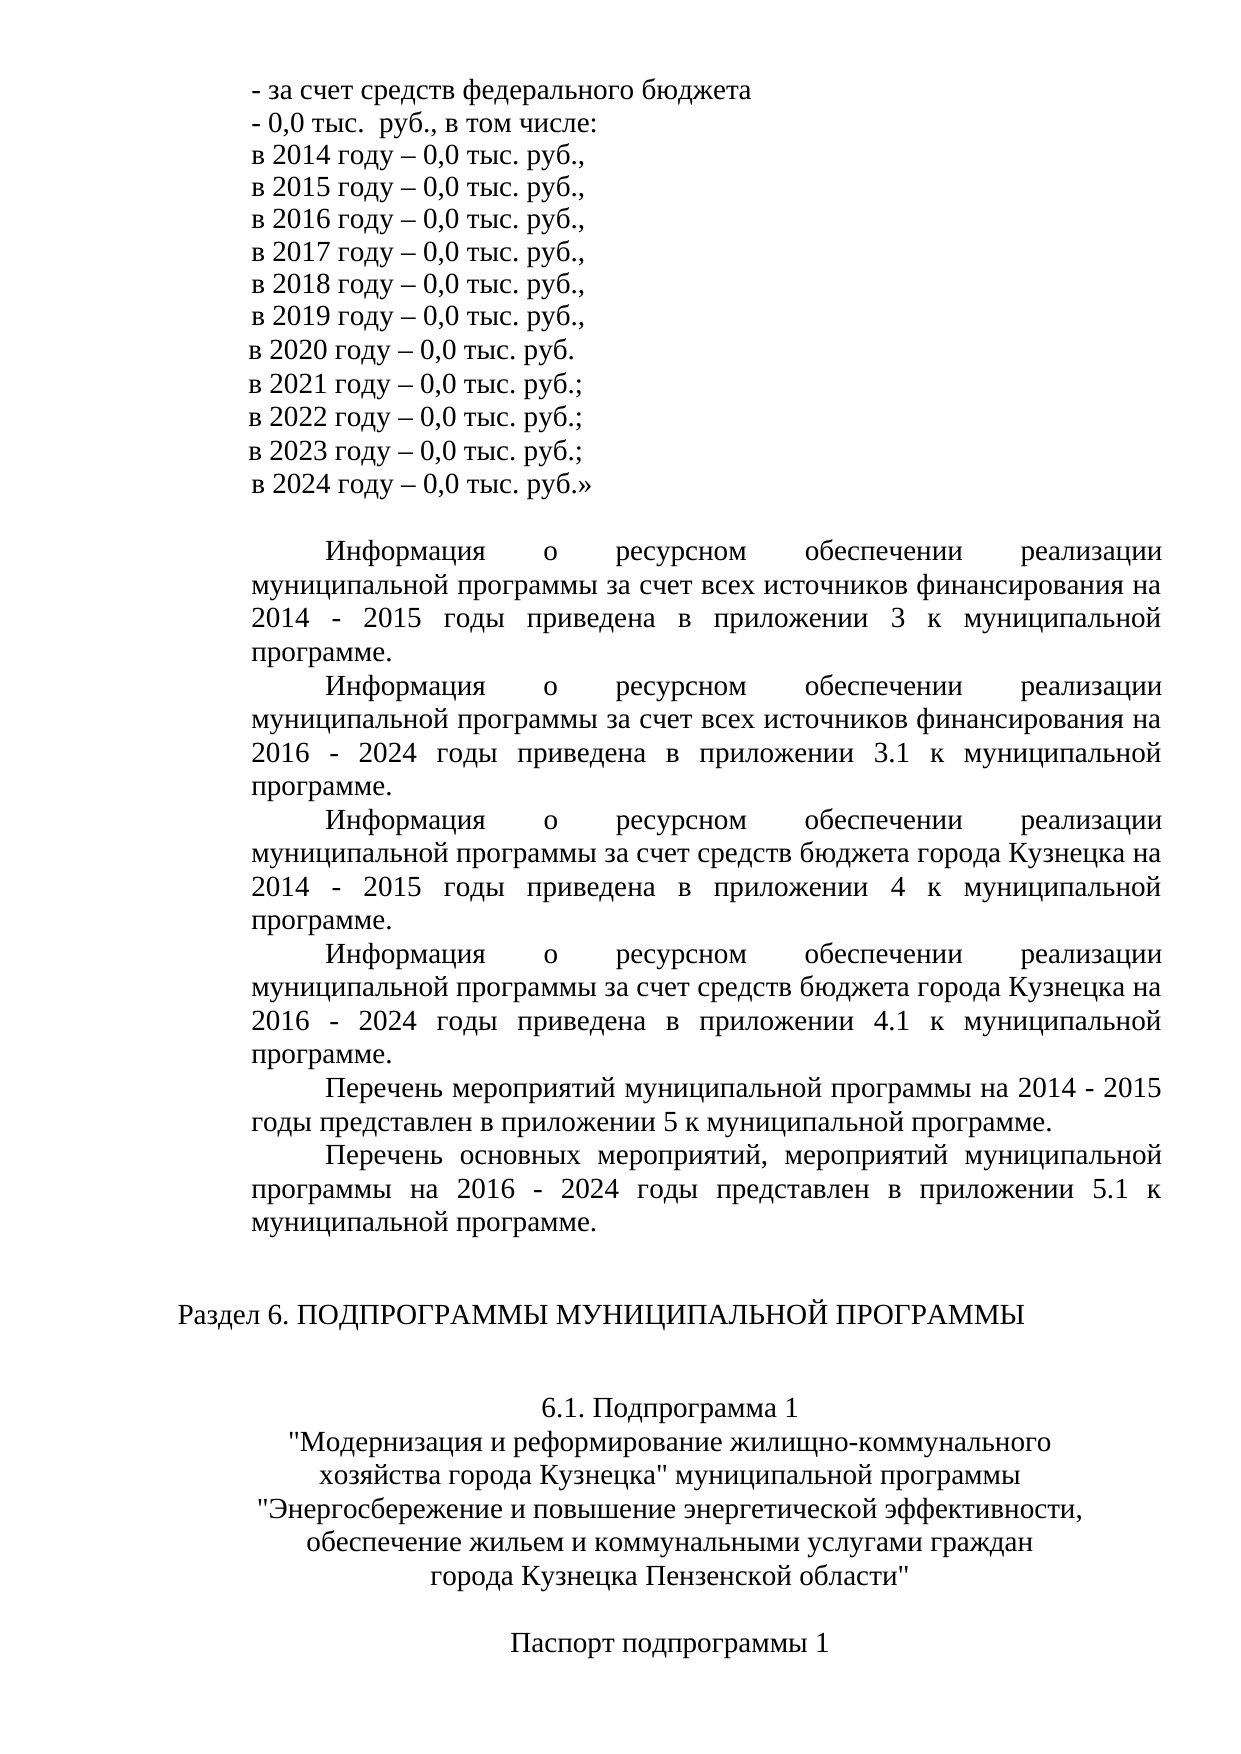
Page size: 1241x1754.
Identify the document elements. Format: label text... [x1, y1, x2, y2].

text в 2017 году – 0,0 тыс. руб., [177, 235, 1162, 268]
text 6.1. Подпрограмма 1 [177, 1390, 1162, 1424]
text Раздел 6. ПОДПРОГРАММЫ МУНИЦИПАЛЬНОЙ ПРОГРАММЫ [177, 1297, 1162, 1331]
text Информация о ресурсном обеспечении реализации муниципальной программы за счет всех источников финансирования на 2014 - 2015 годы приведена в приложении 3 к муниципальной программе. [251, 533, 1162, 668]
text Перечень мероприятий муниципальной программы на 2014 - 2015 годы представлен в приложении 5 к муниципальной программе. [251, 1070, 1162, 1137]
text в 2015 году – 0,0 тыс. руб., [177, 171, 1162, 203]
text "Модернизация и реформирование жилищно-коммунального [177, 1424, 1162, 1457]
text в 2018 году – 0,0 тыс. руб., [177, 268, 1162, 300]
text Перечень основных мероприятий, мероприятий муниципальной программы на 2016 - 2024 годы представлен в приложении 5.1 к муниципальной программе. [251, 1137, 1162, 1238]
text в 2021 году – 0,0 тыс. руб.; [177, 366, 1162, 399]
text в 2023 году – 0,0 тыс. руб.; [177, 433, 1162, 466]
text в 2019 году – 0,0 тыс. руб., [177, 300, 1162, 332]
text в 2022 году – 0,0 тыс. руб.; [177, 399, 1162, 433]
text - 0,0 тыс. руб., в том числе: [177, 106, 1162, 138]
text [177, 1491, 1162, 1524]
text Информация о ресурсном обеспечении реализации муниципальной программы за счет средств бюджета города Кузнецка на 2014 - 2015 годы приведена в приложении 4 к муниципальной программе. [251, 802, 1162, 936]
text в 2016 году – 0,0 тыс. руб., [177, 203, 1162, 235]
text Информация о ресурсном обеспечении реализации муниципальной программы за счет средств бюджета города Кузнецка на 2016 - 2024 годы приведена в приложении 4.1 к муниципальной программе. [251, 936, 1162, 1070]
text в 2024 году – 0,0 тыс. руб.» [177, 466, 1162, 500]
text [177, 1457, 1162, 1491]
text Информация о ресурсном обеспечении реализации муниципальной программы за счет всех источников финансирования на 2016 - 2024 годы приведена в приложении 3.1 к муниципальной программе. [251, 668, 1162, 802]
text в 2020 году – 0,0 тыс. руб. [177, 332, 1162, 366]
text города Кузнецка Пензенской области" [177, 1558, 1162, 1591]
text в 2014 году – 0,0 тыс. руб., [177, 138, 1162, 171]
text - за счет средств федерального бюджета [177, 74, 1162, 106]
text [177, 1524, 1162, 1558]
text Паспорт подпрограммы 1 [177, 1625, 1162, 1658]
